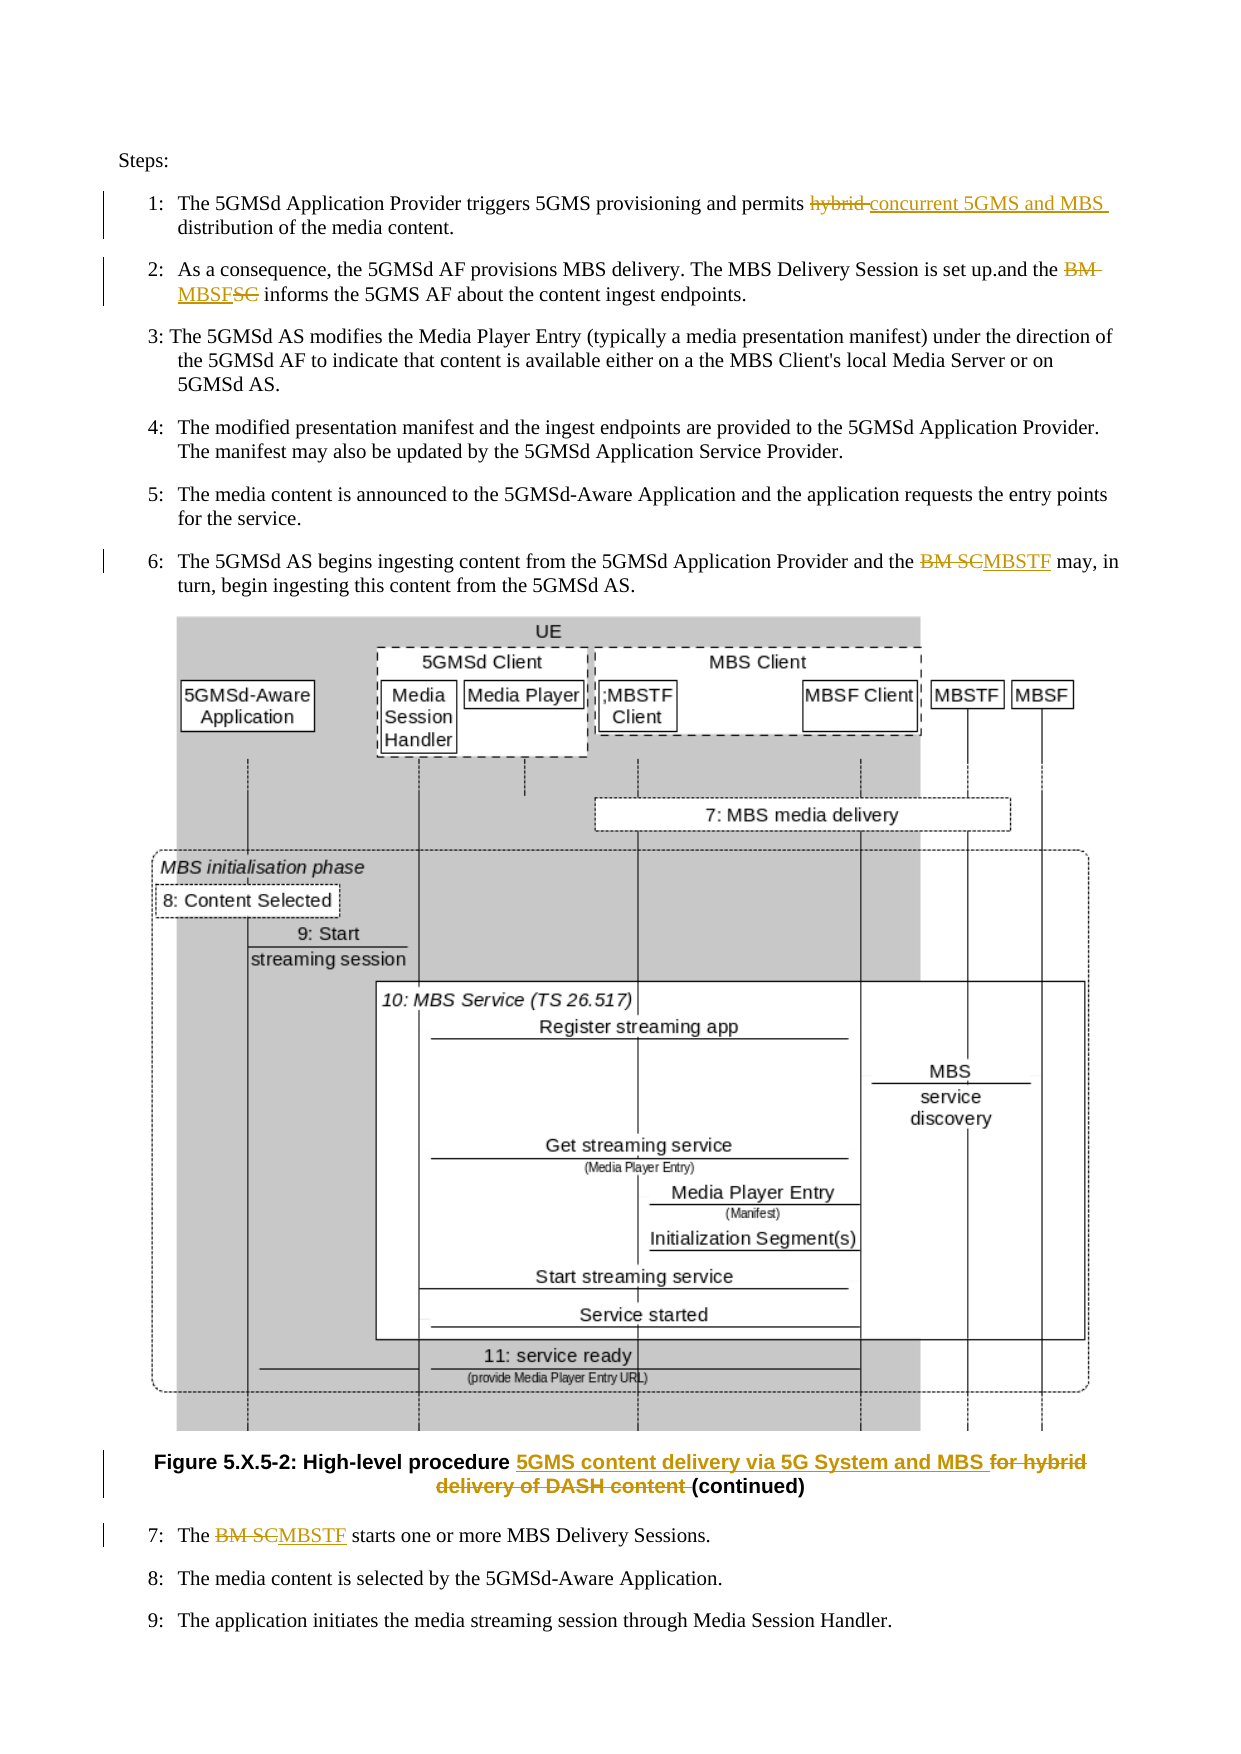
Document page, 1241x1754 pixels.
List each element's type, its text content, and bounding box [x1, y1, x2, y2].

text 7: The starts one or more MBS Delivery Sessions. [148, 1523, 1122, 1547]
text 1: The 5GMSd Application Provider triggers 5GMS provisioning and permits distribution of the media content. [148, 191, 1122, 239]
text 8: The media content is selected by the 5GMSd-Aware Application. [148, 1566, 1122, 1589]
text 2: As a consequence, the 5GMSd AF provisions MBS delivery. The MBS Delivery Session is set up.and the informs the 5GMS AF about the content ingest endpoints. [148, 257, 1122, 306]
text 4: The modified presentation manifest and the ingest endpoints are provided to the 5GMSd Application Provider. The manifest may also be updated by the 5GMSd Application Service Provider. [148, 415, 1122, 463]
text Steps: [118, 148, 1122, 172]
text Figure 5.X.5-2: High-level procedure (continued) [118, 1450, 1122, 1498]
text 3: The 5GMSd AS modifies the Media Player Entry (typically a media presentation manifest) under the direction of the 5GMSd AF to indicate that content is available either on a the MBS Client's local Media Server or on 5GMSd AS. [148, 324, 1122, 396]
text 6: The 5GMSd AS begins ingesting content from the 5GMSd Application Provider and the may, in turn, begin ingesting this content from the 5GMSd AS. [148, 549, 1122, 597]
text 5: The media content is announced to the 5GMSd-Aware Application and the application requests the entry points for the service. [148, 482, 1122, 530]
text 9: The application initiates the media streaming session through Media Session Handler. [148, 1608, 1122, 1632]
